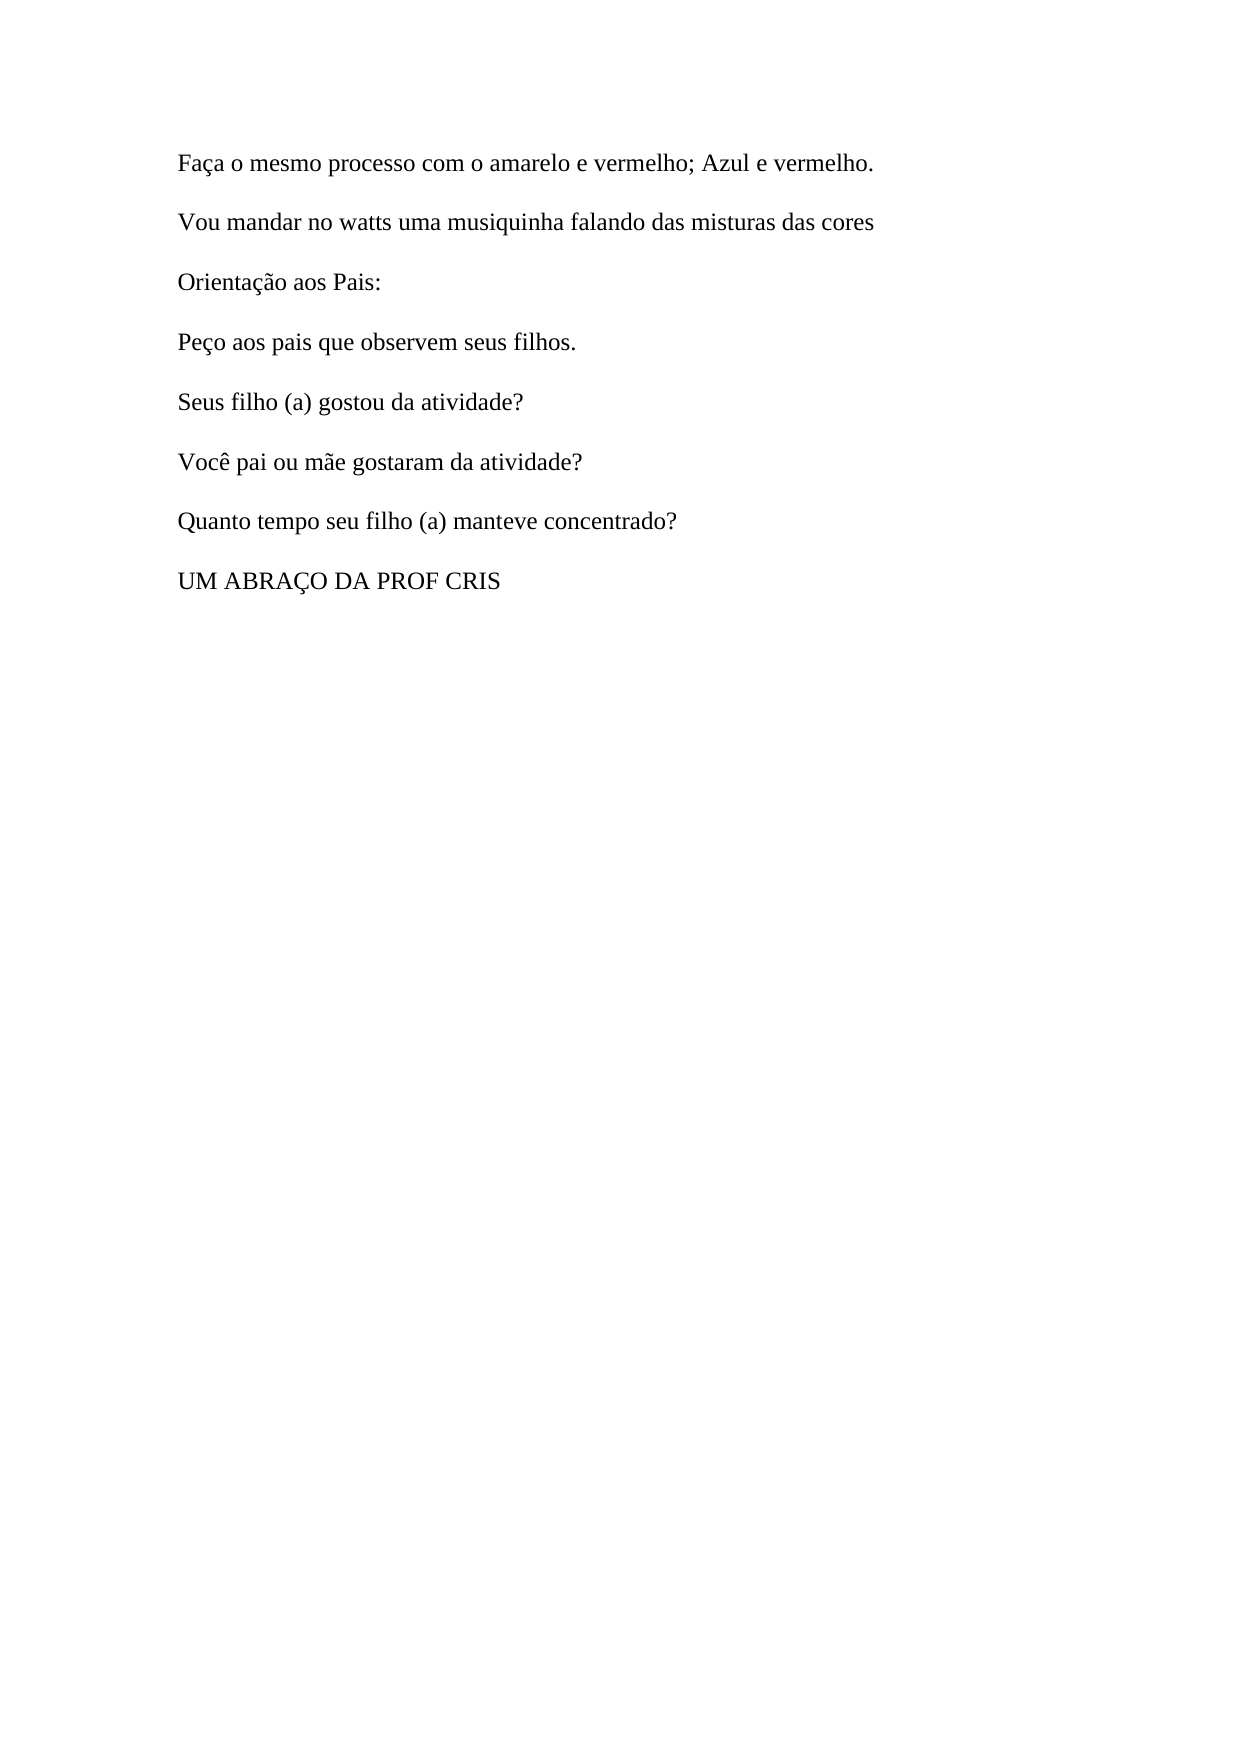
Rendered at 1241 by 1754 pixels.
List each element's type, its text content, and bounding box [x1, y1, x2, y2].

text UM ABRAÇO DA PROF CRIS [177, 566, 1063, 595]
text Vou mandar no watts uma musiquinha falando das misturas das cores [177, 207, 1063, 236]
text Orientação aos Pais: [177, 267, 1063, 296]
text Você pai ou mãe gostaram da atividade? [177, 447, 1063, 475]
text Seus filho (a) gostou da atividade? [177, 387, 1063, 416]
text Peço aos pais que observem seus filhos. [177, 327, 1063, 356]
text Faça o mesmo processo com o amarelo e vermelho; Azul e vermelho. [177, 148, 1063, 176]
text Quanto tempo seu filho (a) manteve concentrado? [177, 506, 1063, 535]
